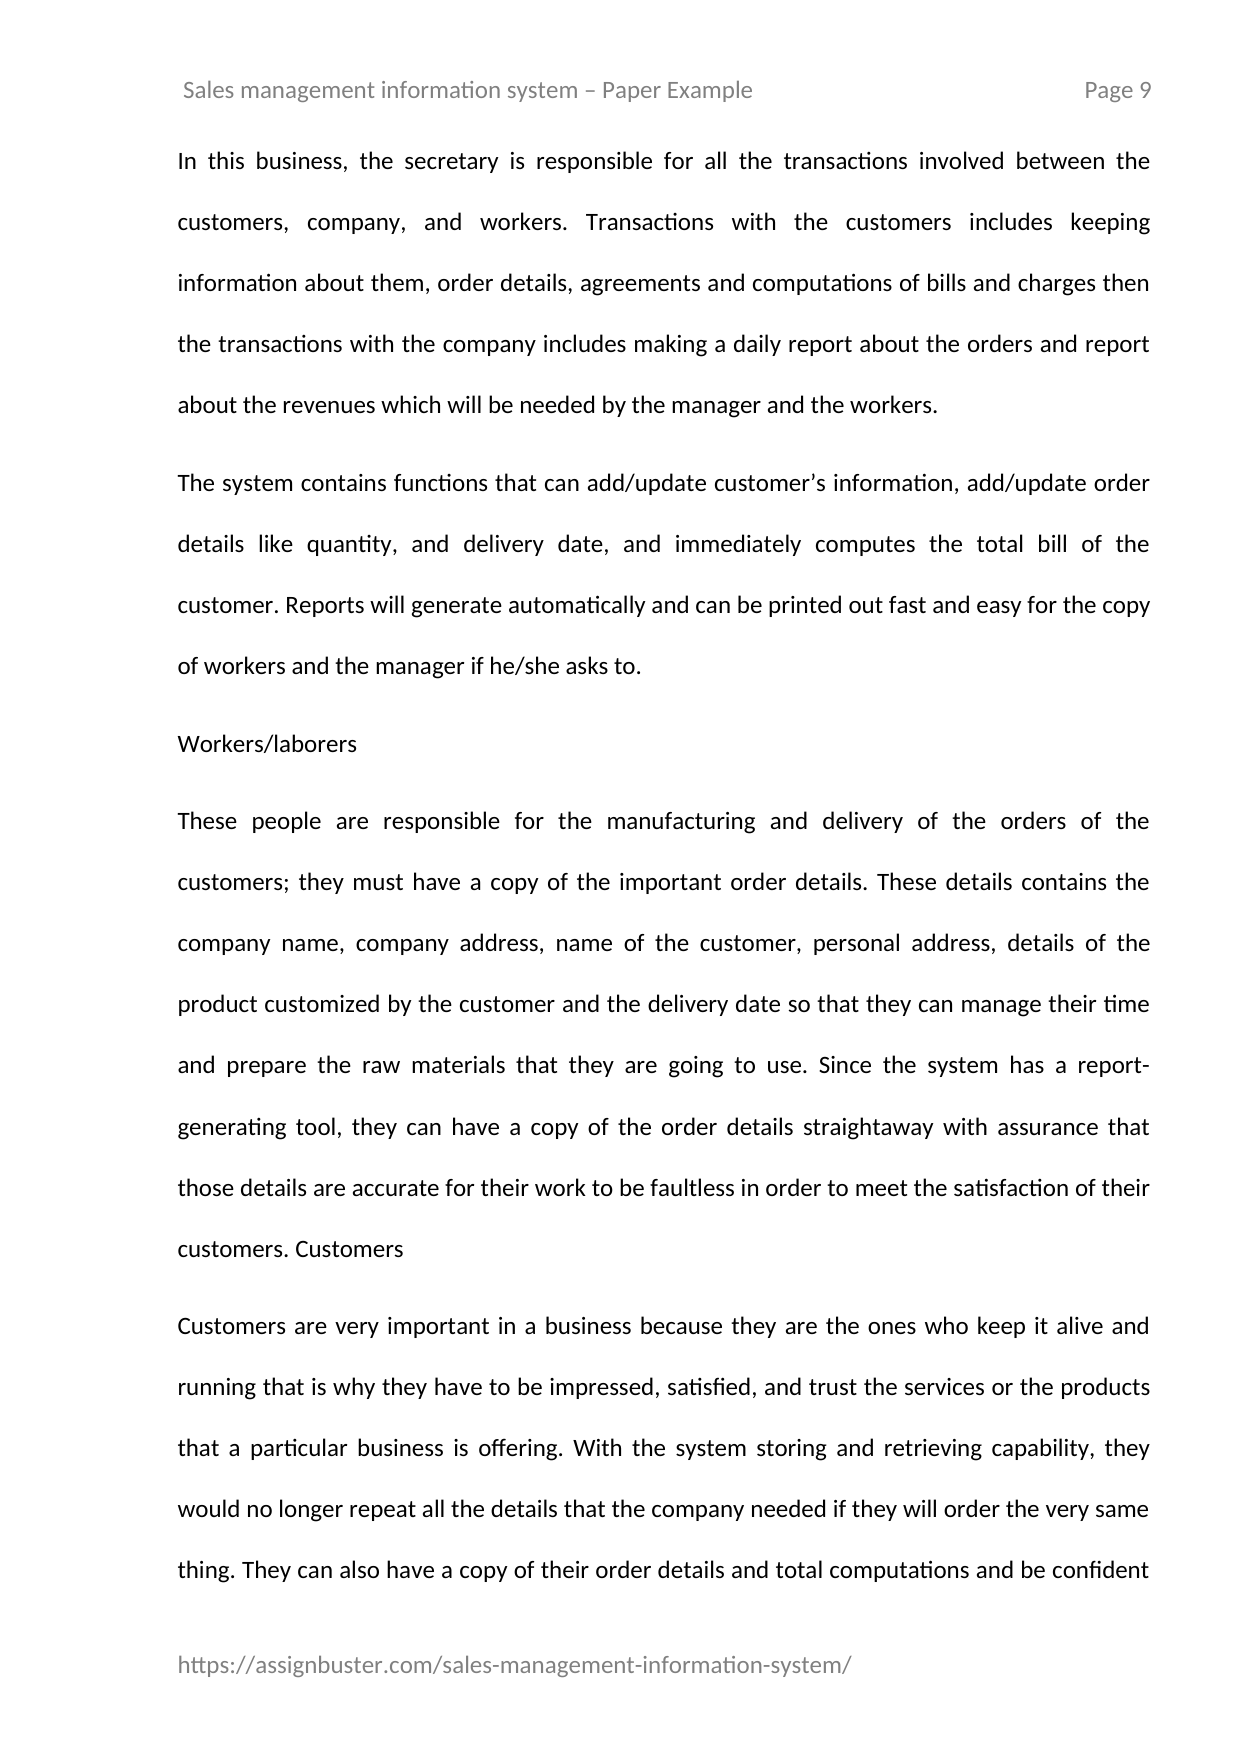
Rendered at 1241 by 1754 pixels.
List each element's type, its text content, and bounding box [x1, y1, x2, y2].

text Workers/laborers [177, 728, 1152, 758]
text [177, 1310, 1152, 1585]
text These people are responsible for the manufacturing and delivery of the orders of the customers; they must have a copy of the important order details. These details contains the company name, company address, name of the customer, personal address, details of the product customized by the customer and the delivery date so that they can manage their time and prepare the raw materials that they are going to use. Since the system has a report-generating tool, they can have a copy of the order details straightaway with assurance that those details are accurate for their work to be faultless in order to meet the satisfaction of their customers. Customers [177, 805, 1152, 1263]
text The system contains functions that can add/update customer’s information, add/update order details like quantity, and delivery date, and immediately computes the total bill of the customer. Reports will generate automatically and can be printed out fast and easy for the copy of workers and the manager if he/she asks to. [177, 467, 1152, 681]
text In this business, the secretary is responsible for all the transactions involved between the customers, company, and workers. Transactions with the customers includes keeping information about them, order details, agreements and computations of bills and charges then the transactions with the company includes making a daily report about the orders and report about the revenues which will be needed by the manager and the workers. [177, 145, 1152, 420]
